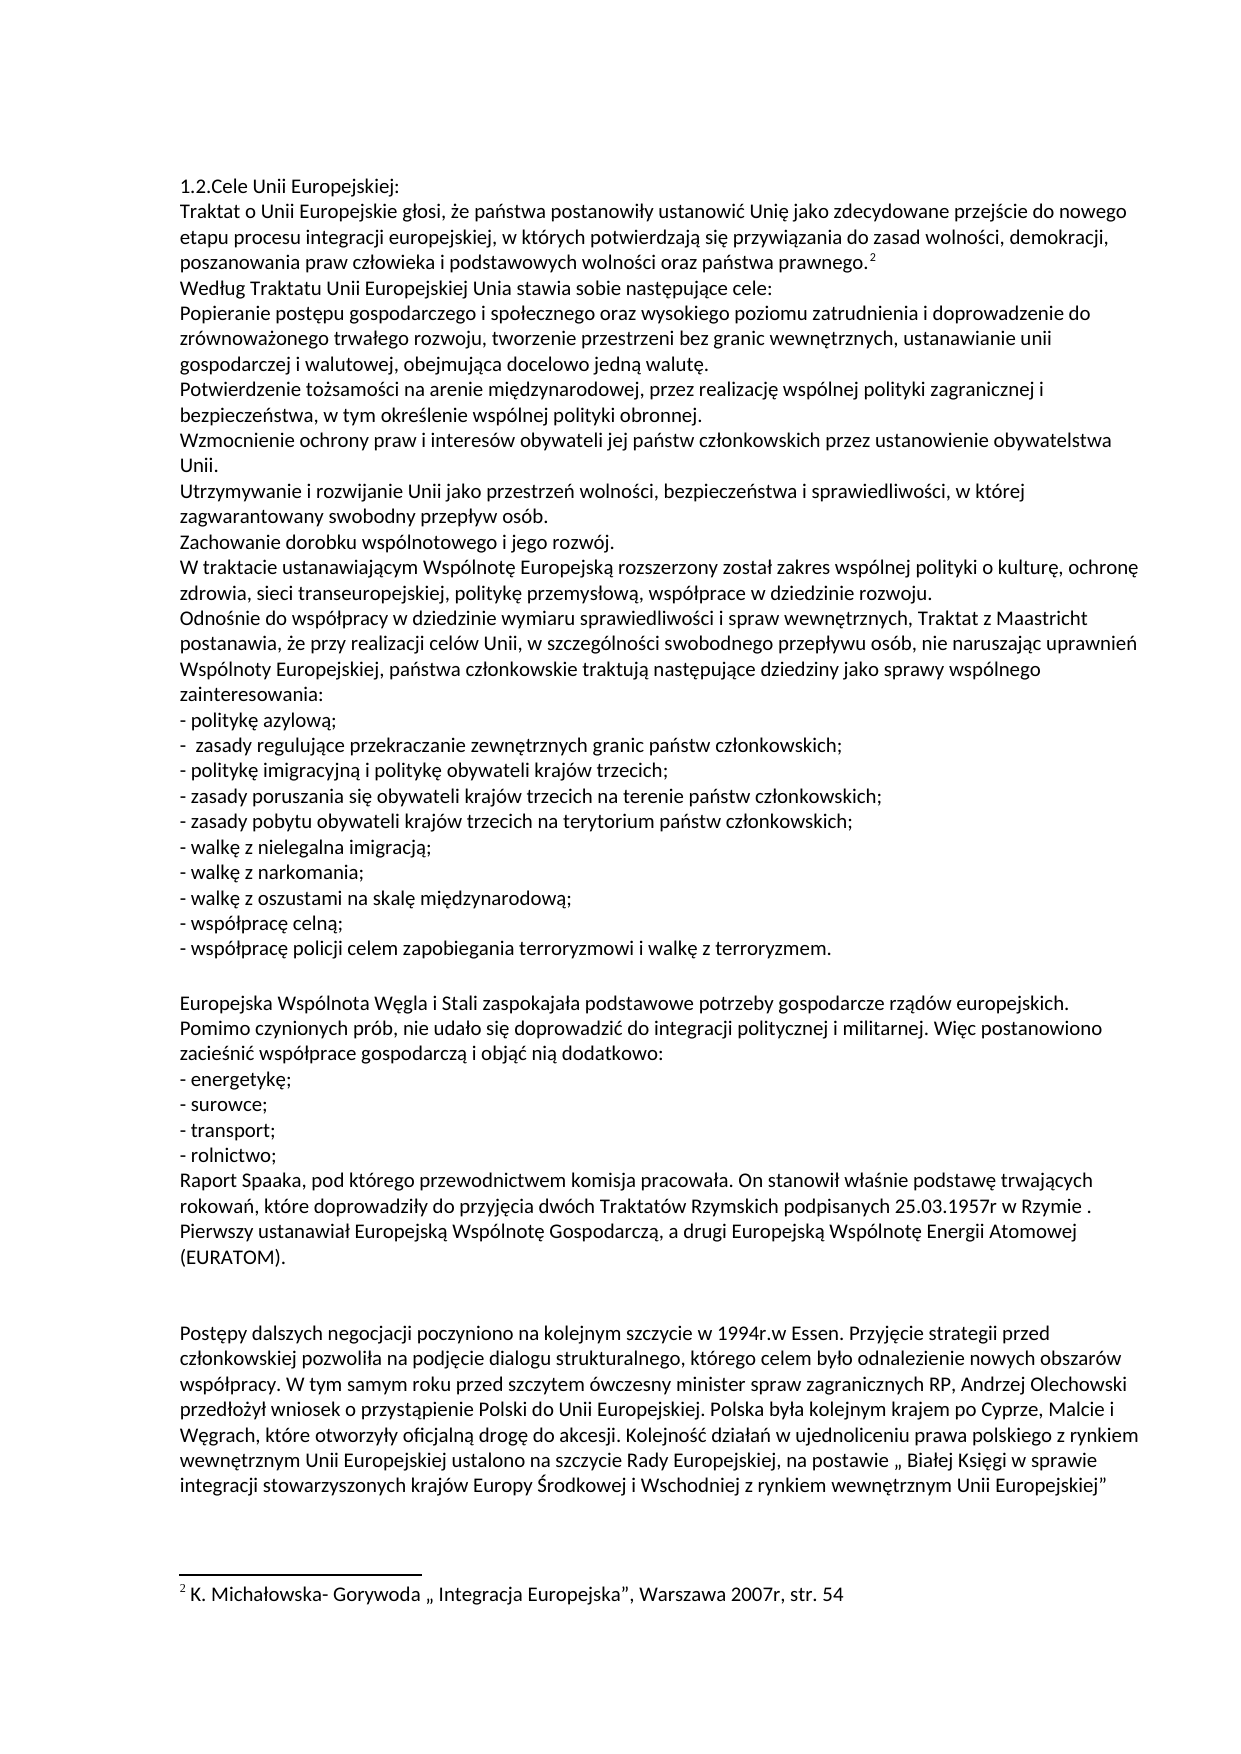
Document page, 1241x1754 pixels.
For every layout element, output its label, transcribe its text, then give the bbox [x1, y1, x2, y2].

text - zasady regulujące przekraczanie zewnętrznych granic państw członkowskich; [179, 732, 1144, 758]
text - walkę z narkomania; [179, 859, 1144, 885]
text Pierwszy ustanawiał Europejską Wspólnotę Gospodarczą, a drugi Europejską Wspólnotę Energii Atomowej (EURATOM). [179, 1218, 1144, 1269]
text Popieranie postępu gospodarczego i społecznego oraz wysokiego poziomu zatrudnienia i doprowadzenie do zrównoważonego trwałego rozwoju, tworzenie przestrzeni bez granic wewnętrznych, ustanawianie unii gospodarczej i walutowej, obejmująca docelowo jedną walutę. [179, 300, 1144, 376]
text Europejska Wspólnota Węgla i Stali zaspokajała podstawowe potrzeby gospodarcze rządów europejskich. Pomimo czynionych prób, nie udało się doprowadzić do integracji politycznej i militarnej. Więc postanowiono zacieśnić współprace gospodarczą i objąć nią dodatkowo: [179, 990, 1144, 1066]
text Zachowanie dorobku wspólnotowego i jego rozwój. [179, 529, 1144, 554]
text - politykę imigracyjną i politykę obywateli krajów trzecich; [179, 758, 1144, 783]
text - transport; [179, 1117, 1144, 1142]
text - walkę z oszustami na skalę międzynarodową; [179, 885, 1144, 910]
text - zasady pobytu obywateli krajów trzecich na terytorium państw członkowskich; [179, 808, 1144, 834]
text Postępy dalszych negocjacji poczyniono na kolejnym szczycie w 1994r.w Essen. Przyjęcie strategii przed członkowskiej pozwoliła na podjęcie dialogu strukturalnego, którego celem było odnalezienie nowych obszarów współpracy. W tym samym roku przed szczytem ówczesny minister spraw zagranicznych RP, Andrzej Olechowski przedłożył wniosek o przystąpienie Polski do Unii Europejskiej. Polska była kolejnym krajem po Cyprze, Malcie i Węgrach, które otworzyły oficjalną drogę do akcesji. Kolejność działań w ujednoliceniu prawa polskiego z rynkiem wewnętrznym Unii Europejskiej ustalono na szczycie Rady Europejskiej, na postawie „ Białej Księgi w sprawie integracji stowarzyszonych krajów Europy Środkowej i Wschodniej z rynkiem wewnętrznym Unii Europejskiej” [179, 1320, 1144, 1498]
text - współpracę policji celem zapobiegania terroryzmowi i walkę z terroryzmem. [179, 936, 1144, 961]
text - energetykę; [179, 1066, 1144, 1091]
text - surowce; [179, 1091, 1144, 1117]
text Według Traktatu Unii Europejskiej Unia stawia sobie następujące cele: [179, 275, 1144, 300]
text Potwierdzenie tożsamości na arenie międzynarodowej, przez realizację wspólnej polityki zagranicznej i bezpieczeństwa, w tym określenie wspólnej polityki obronnej. [179, 376, 1144, 427]
text Wzmocnienie ochrony praw i interesów obywateli jej państw członkowskich przez ustanowienie obywatelstwa Unii. [179, 427, 1144, 478]
text - walkę z nielegalna imigracją; [179, 834, 1144, 859]
text - politykę azylową; [179, 707, 1144, 732]
text Odnośnie do współpracy w dziedzinie wymiaru sprawiedliwości i spraw wewnętrznych, Traktat z Maastricht postanawia, że przy realizacji celów Unii, w szczególności swobodnego przepływu osób, nie naruszając uprawnień Wspólnoty Europejskiej, państwa członkowskie traktują następujące dziedziny jako sprawy wspólnego zainteresowania: [179, 605, 1144, 707]
text - zasady poruszania się obywateli krajów trzecich na terenie państw członkowskich; [179, 783, 1144, 808]
text Raport Spaaka, pod którego przewodnictwem komisja pracowała. On stanowił właśnie podstawę trwających rokowań, które doprowadziły do przyjęcia dwóch Traktatów Rzymskich podpisanych 25.03.1957r w Rzymie . [179, 1168, 1144, 1218]
text Utrzymywanie i rozwijanie Unii jako przestrzeń wolności, bezpieczeństwa i sprawiedliwości, w której zagwarantowany swobodny przepływ osób. [179, 478, 1144, 529]
text - współpracę celną; [179, 910, 1144, 936]
text Traktat o Unii Europejskie głosi, że państwa postanowiły ustanowić Unię jako zdecydowane przejście do nowego etapu procesu integracji europejskiej, w których potwierdzają się przywiązania do zasad wolności, demokracji, poszanowania praw człowieka i podstawowych wolności oraz państwa prawnego. [179, 198, 1144, 275]
text - rolnictwo; [179, 1142, 1144, 1168]
text W traktacie ustanawiającym Wspólnotę Europejską rozszerzony został zakres wspólnej polityki o kulturę, ochronę zdrowia, sieci transeuropejskiej, politykę przemysłową, współprace w dziedzinie rozwoju. [179, 554, 1144, 605]
text 1.2.Cele Unii Europejskiej: [179, 173, 1144, 198]
